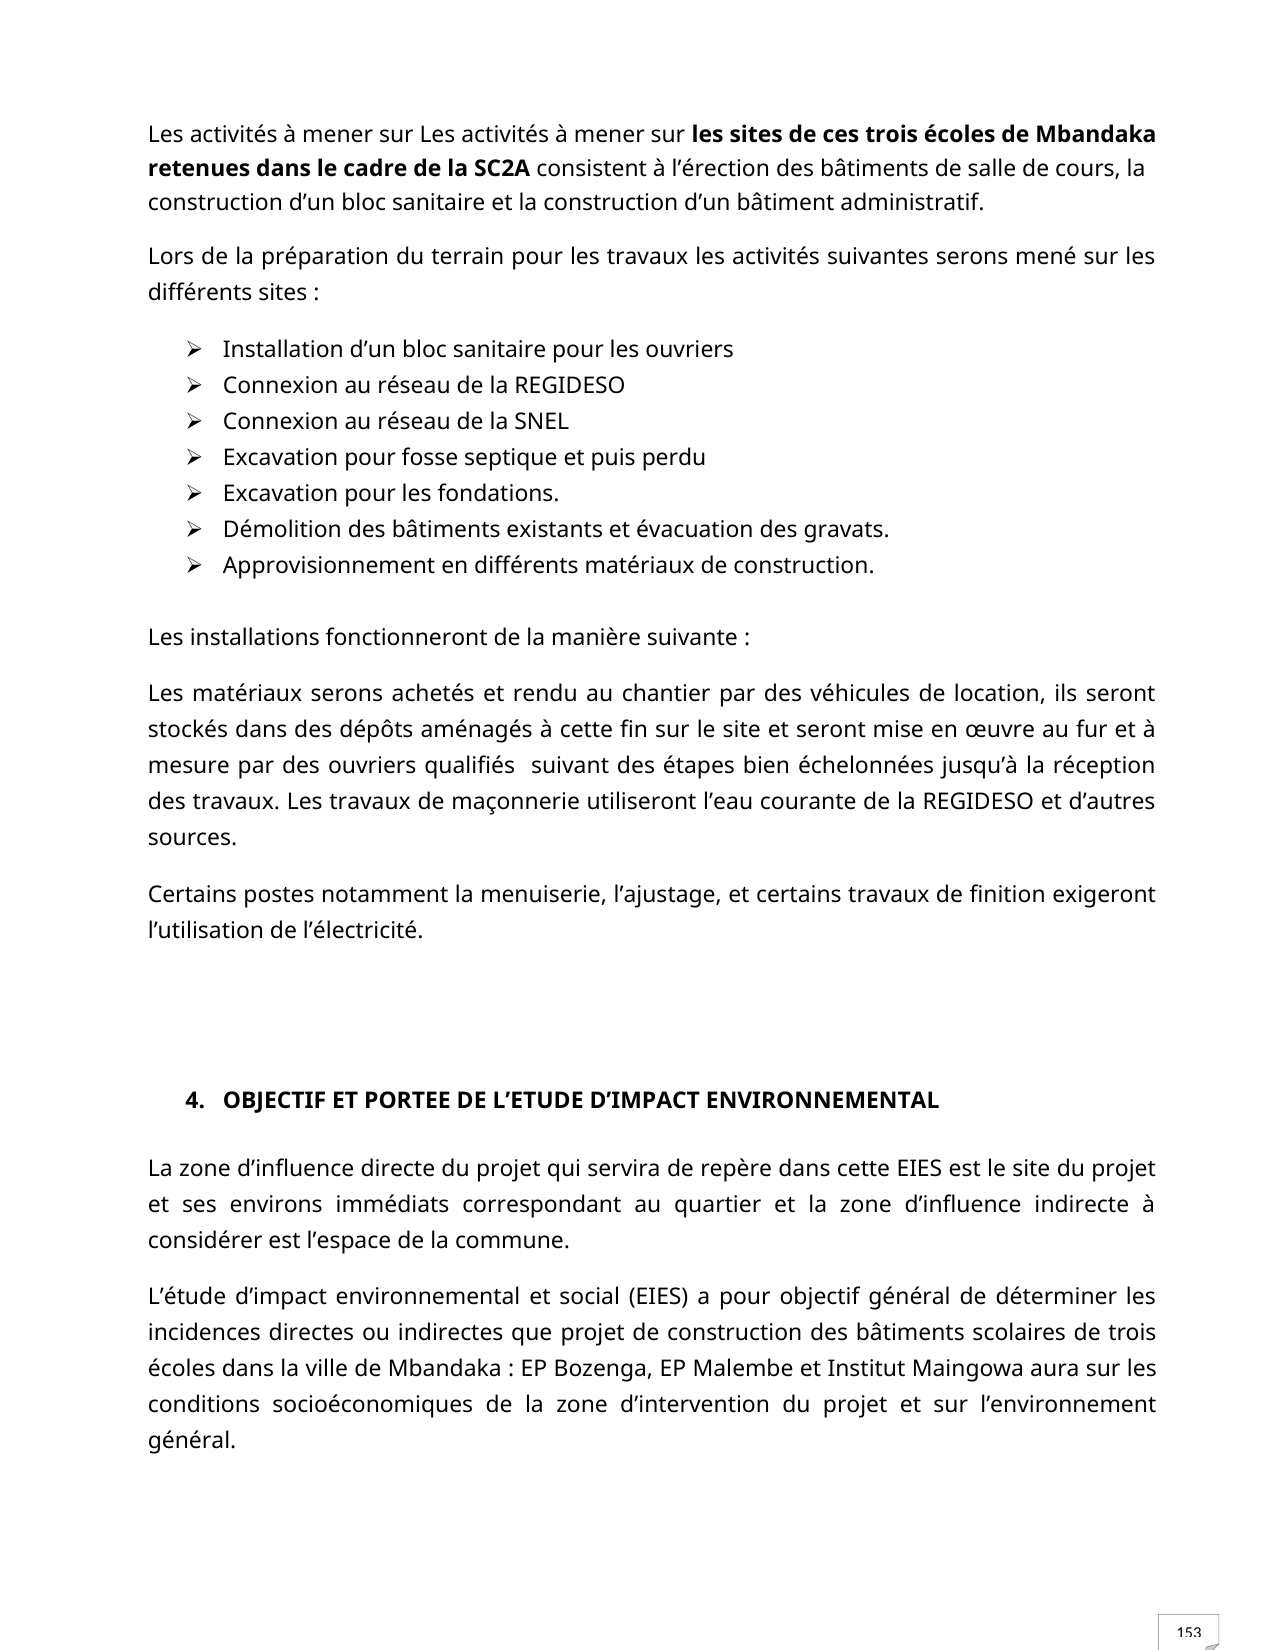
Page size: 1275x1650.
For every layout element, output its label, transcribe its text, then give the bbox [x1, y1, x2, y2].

text Lors de la préparation du terrain pour les travaux les activités suivantes serons mené sur les différents sites : [148, 240, 1157, 307]
list Approvisionnement en différents matériaux de construction. [185, 548, 1157, 580]
text Les activités à mener sur Les activités à mener sur les sites de ces trois écoles de Mbandaka retenues dans le cadre de la SC2A consistent à l’érection des bâtiments de salle de cours, la construction d’un bloc sanitaire et la construction d’un bâtiment administratif. [148, 118, 1157, 217]
text Les matériaux serons achetés et rendu au chantier par des véhicules de location, ils seront stockés dans des dépôts aménagés à cette fin sur le site et seront mise en œuvre au fur et à mesure par des ouvriers qualifiés suivant des étapes bien échelonnées jusqu’à la réception des travaux. Les travaux de maçonnerie utiliseront l’eau courante de la REGIDESO et d’autres sources. [148, 677, 1157, 852]
list Excavation pour fosse septique et puis perdu [185, 441, 1157, 472]
text Certains postes notamment la menuiserie, l’ajustage, et certains travaux de finition exigeront l’utilisation de l’électricité. [148, 878, 1157, 945]
list Connexion au réseau de la REGIDESO [185, 369, 1157, 400]
text La zone d’influence directe du projet qui servira de repère dans cette EIES est le site du projet et ses environs immédiats correspondant au quartier et la zone d’influence indirecte à considérer est l’espace de la commune. [148, 1152, 1157, 1255]
text Les installations fonctionneront de la manière suivante : [148, 620, 1157, 652]
list Excavation pour les fondations. [185, 477, 1157, 508]
list Installation d’un bloc sanitaire pour les ouvriers [185, 333, 1157, 364]
text L’étude d’impact environnemental et social (EIES) a pour objectif général de déterminer les incidences directes ou indirectes que projet de construction des bâtiments scolaires de trois écoles dans la ville de Mbandaka : EP Bozenga, EP Malembe et Institut Maingowa aura sur les conditions socioéconomiques de la zone d’intervention du projet et sur l’environnement général. [148, 1280, 1157, 1455]
list Connexion au réseau de la SNEL [185, 405, 1157, 436]
list Démolition des bâtiments existants et évacuation des gravats. [185, 513, 1157, 544]
list OBJECTIF ET PORTEE DE L’ETUDE D’IMPACT ENVIRONNEMENTAL [185, 1084, 1157, 1115]
